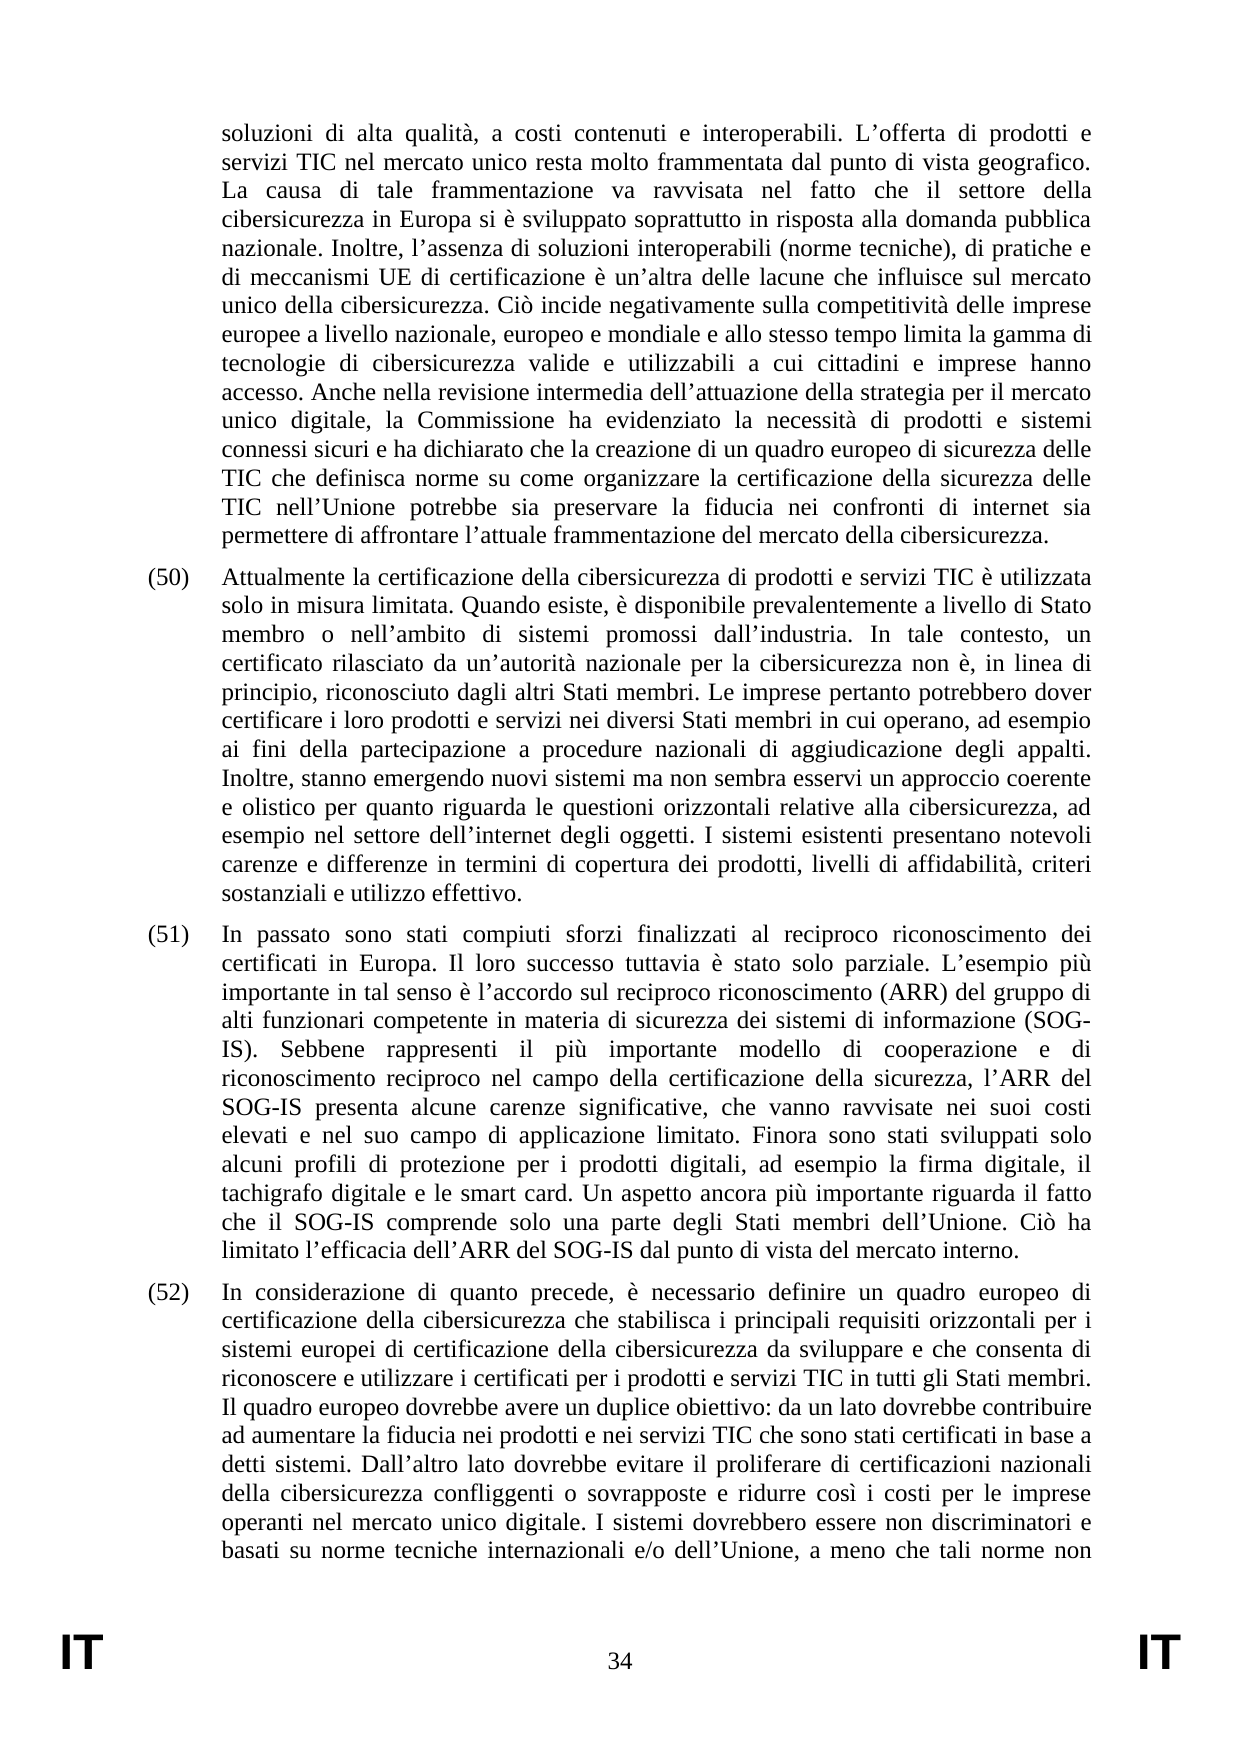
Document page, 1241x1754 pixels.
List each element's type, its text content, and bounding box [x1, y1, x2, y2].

text (50) Attualmente la certificazione della cibersicurezza di prodotti e servizi TIC è utilizzata solo in misura limitata. Quando esiste, è disponibile prevalentemente a livello di Stato membro o nell’ambito di sistemi promossi dall’industria. In tale contesto, un certificato rilasciato da un’autorità nazionale per la cibersicurezza non è, in linea di principio, riconosciuto dagli altri Stati membri. Le imprese pertanto potrebbero dover certificare i loro prodotti e servizi nei diversi Stati membri in cui operano, ad esempio ai fini della partecipazione a procedure nazionali di aggiudicazione degli appalti. Inoltre, stanno emergendo nuovi sistemi ma non sembra esservi un approccio coerente e olistico per quanto riguarda le questioni orizzontali relative alla cibersicurezza, ad esempio nel settore dell’internet degli oggetti. I sistemi esistenti presentano notevoli carenze e differenze in termini di copertura dei prodotti, livelli di affidabilità, criteri sostanziali e utilizzo effettivo. [148, 562, 1093, 907]
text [148, 118, 1093, 549]
text (51) In passato sono stati compiuti sforzi finalizzati al reciproco riconoscimento dei certificati in Europa. Il loro successo tuttavia è stato solo parziale. L’esempio più importante in tal senso è l’accordo sul reciproco riconoscimento (ARR) del gruppo di alti funzionari competente in materia di sicurezza dei sistemi di informazione (SOG-IS). Sebbene rappresenti il più importante modello di cooperazione e di riconoscimento reciproco nel campo della certificazione della sicurezza, l’ARR del SOG-IS presenta alcune carenze significative, che vanno ravvisate nei suoi costi elevati e nel suo campo di applicazione limitato. Finora sono stati sviluppati solo alcuni profili di protezione per i prodotti digitali, ad esempio la firma digitale, il tachigrafo digitale e le smart card. Un aspetto ancora più importante riguarda il fatto che il SOG-IS comprende solo una parte degli Stati membri dell’Unione. Ciò ha limitato l’efficacia dell’ARR del SOG-IS dal punto di vista del mercato interno. [148, 919, 1093, 1264]
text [148, 1277, 1093, 1564]
